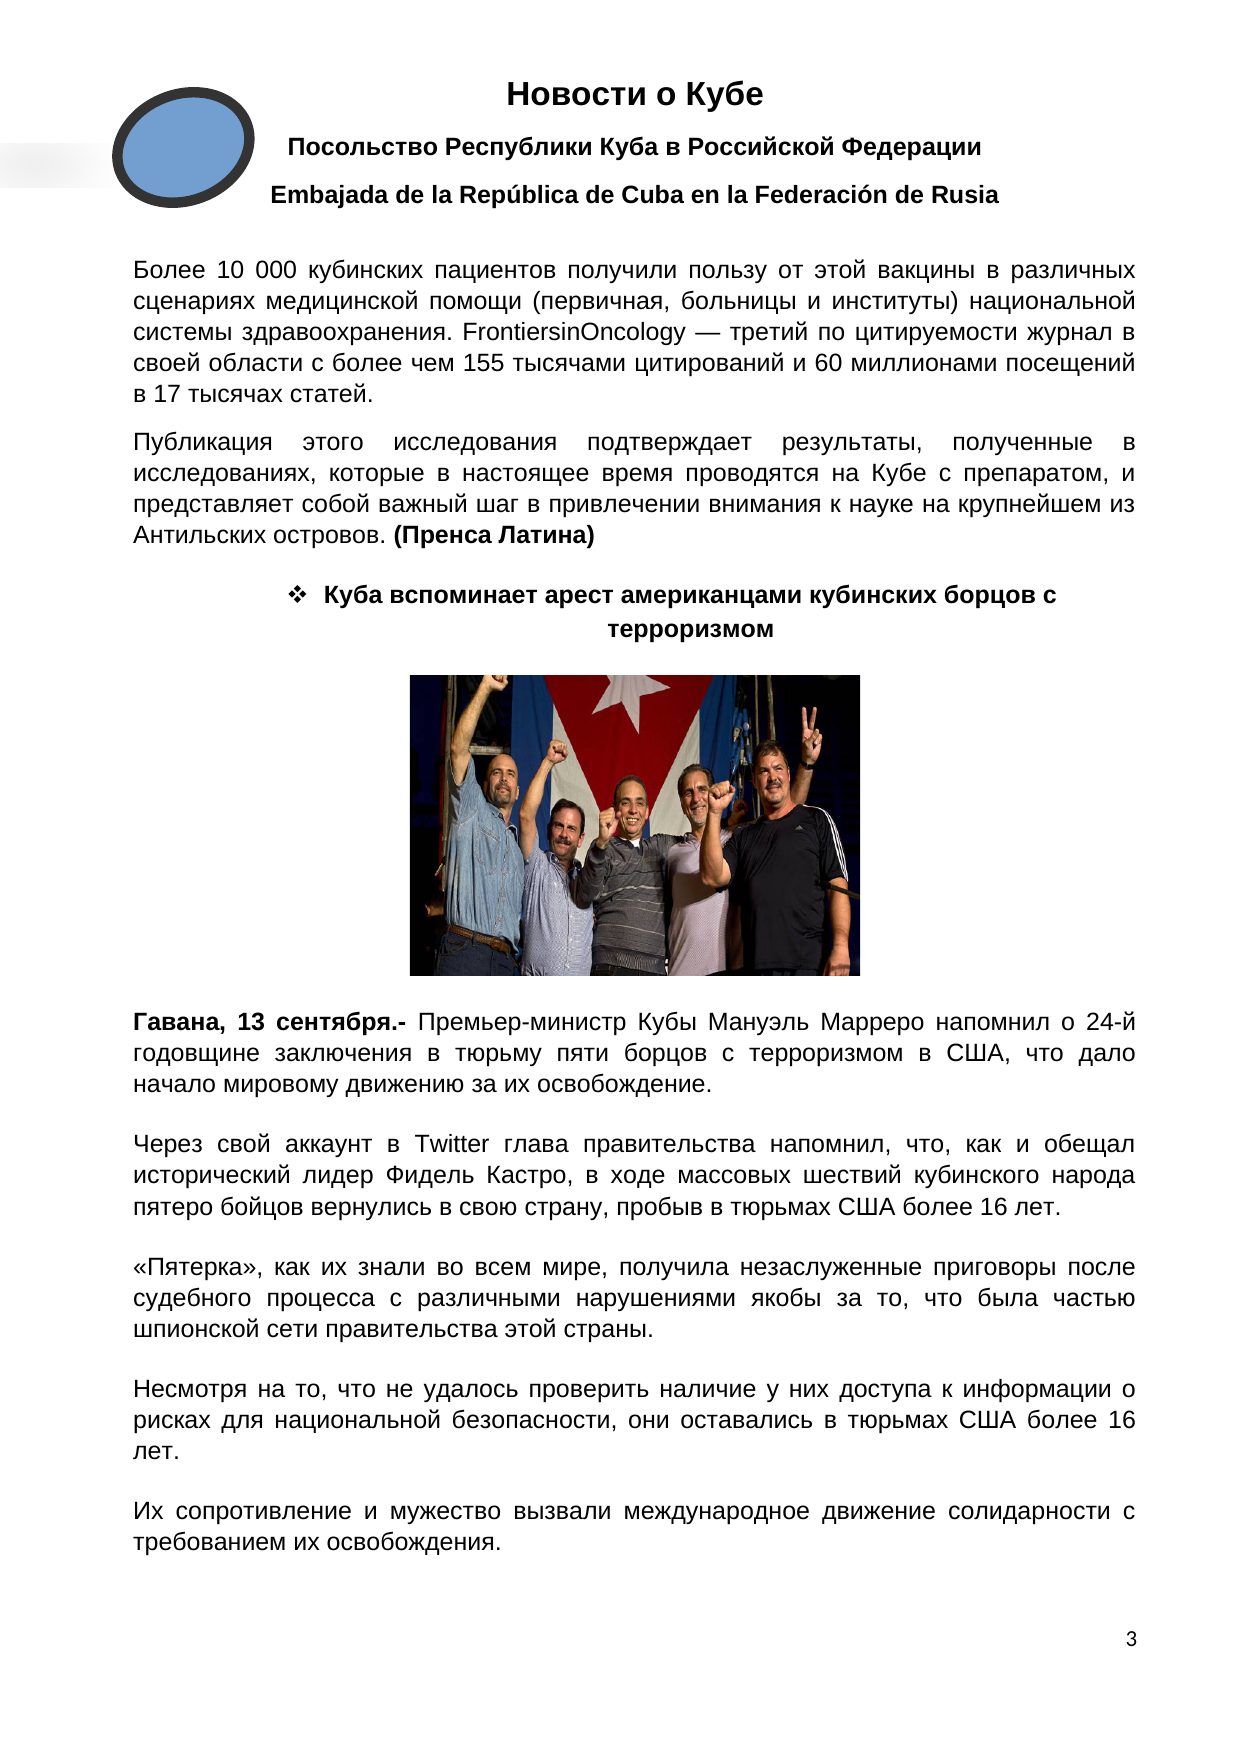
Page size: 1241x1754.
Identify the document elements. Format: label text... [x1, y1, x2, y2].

text Несмотря на то, что не удалось проверить наличие у них доступа к информации о рисках для национальной безопасности, они оставались в тюрьмах США более 16 лет. [133, 1374, 1137, 1465]
text Гавана, 13 сентября.- Премьер-министр Кубы Мануэль Марреро напомнил о 24-й годовщине заключения в тюрьму пяти борцов с терроризмом в США, что дало начало мировому движению за их освобождение. [133, 1007, 1137, 1098]
text Более 10 000 кубинских пациентов получили пользу от этой вакцины в различных сценариях медицинской помощи (первичная, больницы и институты) национальной системы здравоохранения. FrontiersinOncology — третий по цитируемости журнал в своей области с более чем 155 тысячами цитирований и 60 миллионами посещений в 17 тысячах статей. [133, 255, 1137, 408]
text Публикация этого исследования подтверждает результаты, полученные в исследованиях, которые в настоящее время проводятся на Кубе с препаратом, и представляет собой важный шаг в привлечении внимания к науке на крупнейшем из Антильских островов. (Пренса Латина) [133, 427, 1137, 549]
picture [409, 675, 861, 976]
text Через свой аккаунт в Twitter глава правительства напомнил, что, как и обещал исторический лидер Фидель Кастро, в ходе массовых шествий кубинского народа пятеро бойцов вернулись в свою страну, пробыв в тюрьмах США более 16 лет. [133, 1129, 1137, 1220]
text Их сопротивление и мужество вызвали международное движение солидарности с требованием их освобождения. [133, 1496, 1137, 1556]
text «Пятерка», как их знали во всем мире, получила незаслуженные приговоры после судебного процесса с различными нарушениями якобы за то, что была частью шпионской сети правительства этой страны. [133, 1252, 1137, 1343]
subtitle Куба вспоминает арест американцами кубинских борцов с терроризмом [207, 581, 1137, 642]
